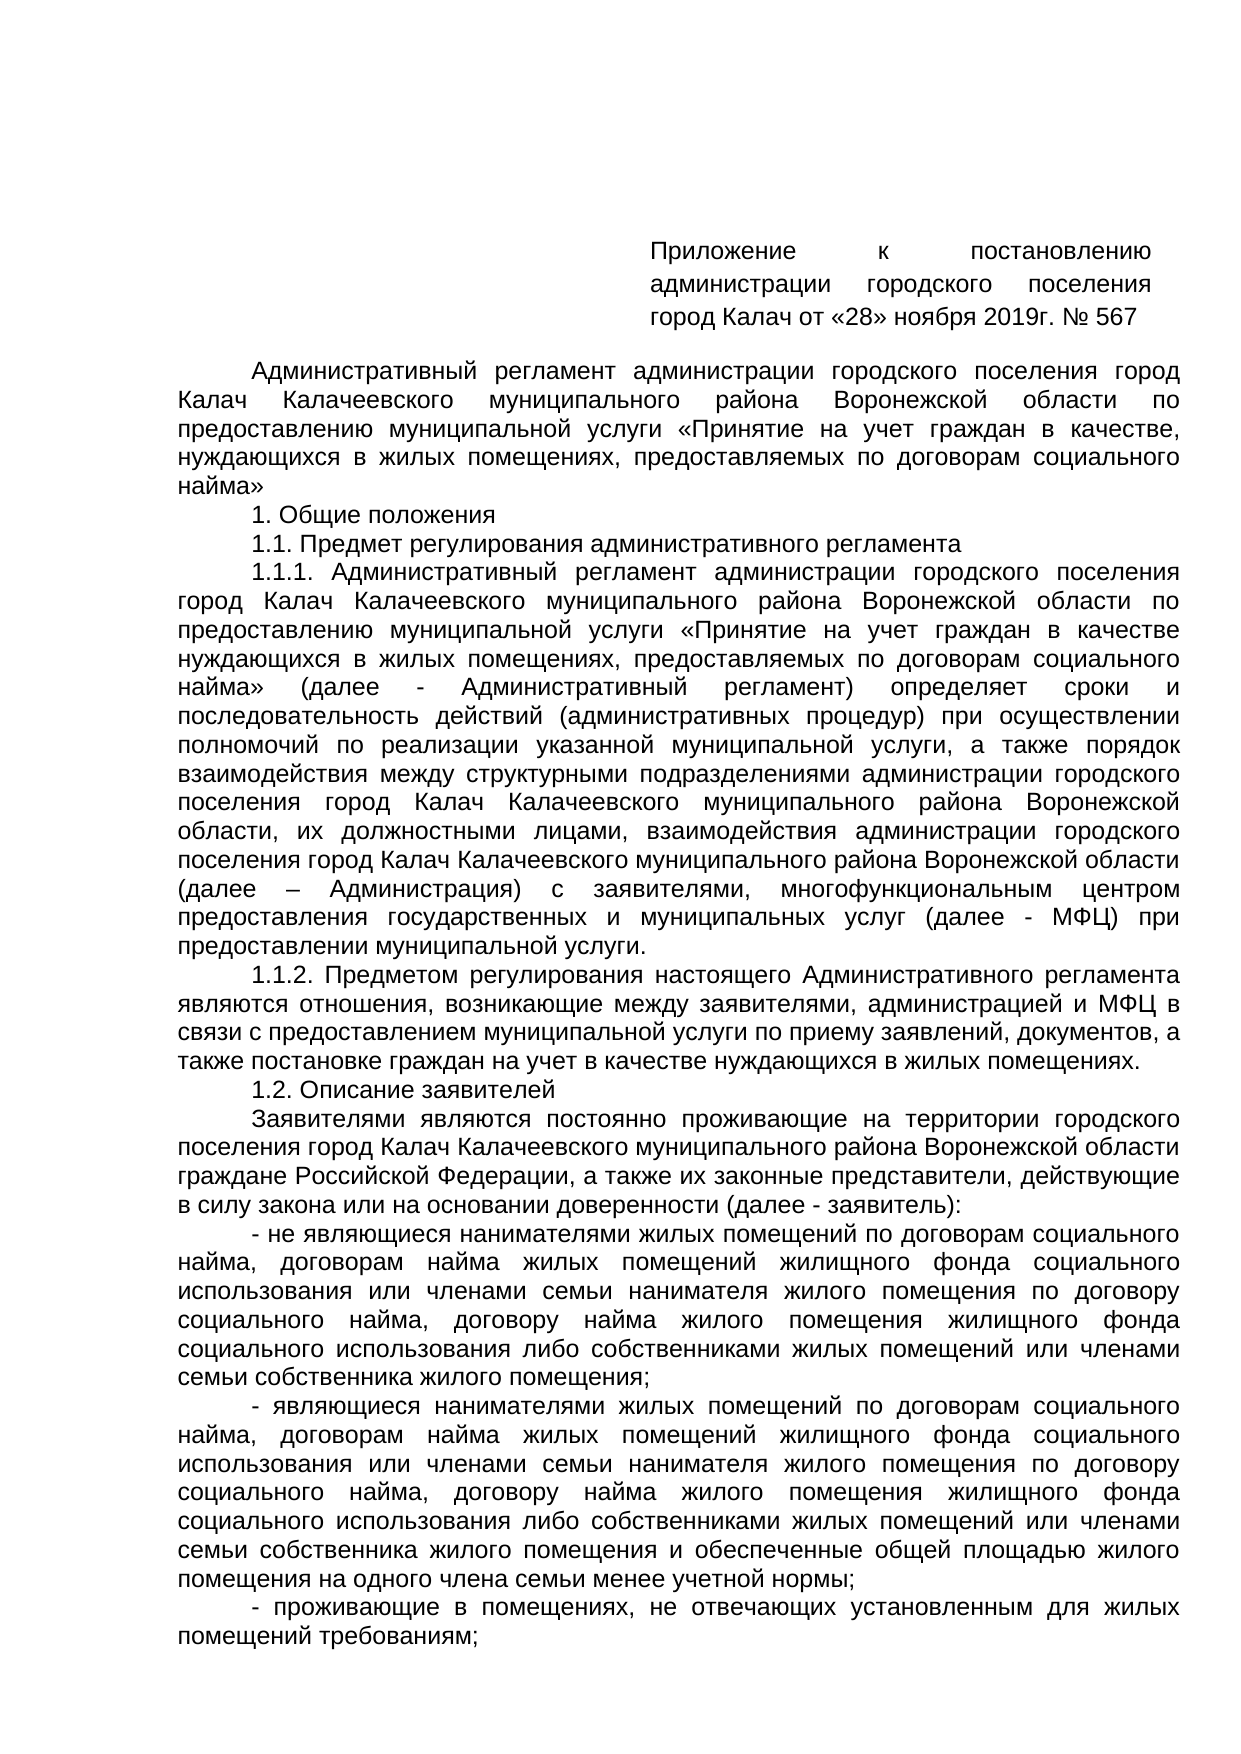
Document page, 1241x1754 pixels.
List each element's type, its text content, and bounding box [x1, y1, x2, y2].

text - являющиеся нанимателями жилых помещений по договорам социального найма, договорам найма жилых помещений жилищного фонда социального использования или членами семьи нанимателя жилого помещения по договору социального найма, договору найма жилого помещения жилищного фонда социального использования либо собственниками жилых помещений или членами семьи собственника жилого помещения и обеспеченные общей площадью жилого помещения на одного члена семьи менее учетной нормы; [177, 1391, 1181, 1592]
text 1.1.1. Административный регламент администрации городского поселения город Калач Калачеевского муниципального района Воронежской области по предоставлению муниципальной услуги «Принятие на учет граждан в качестве нуждающихся в жилых помещениях, предоставляемых по договорам социального найма» (далее - Административный регламент) определяет сроки и последовательность действий (административных процедур) при осуществлении полномочий по реализации указанной муниципальной услуги, а также порядок взаимодействия между структурными подразделениями администрации городского поселения город Калач Калачеевского муниципального района Воронежской области, их должностными лицами, взаимодействия администрации городского поселения город Калач Калачеевского муниципального района Воронежской области (далее – Администрация) с заявителями, многофункциональным центром предоставления государственных и муниципальных услуг (далее - МФЦ) при предоставлении муниципальной услуги. [177, 557, 1181, 960]
text 1.2. Описание заявителей [177, 1075, 1181, 1104]
text 1.1. Предмет регулирования административного регламента [177, 529, 1181, 557]
text Приложение к постановлению администрации городского поселения город Калач от «28» ноября 2019г. № 567 [650, 236, 1152, 331]
text 1.1.2. Предметом регулирования настоящего Административного регламента являются отношения, возникающие между заявителями, администрацией и МФЦ в связи с предоставлением муниципальной услуги по приему заявлений, документов, а также постановке граждан на учет в качестве нуждающихся в жилых помещениях. [177, 960, 1181, 1075]
text Заявителями являются постоянно проживающие на территории городского поселения город Калач Калачеевского муниципального района Воронежской области граждане Российской Федерации, а также их законные представители, действующие в силу закона или на основании доверенности (далее - заявитель): [177, 1104, 1181, 1219]
text - проживающие в помещениях, не отвечающих установленным для жилых помещений требованиям; [177, 1592, 1181, 1650]
text 1. Общие положения [177, 500, 1181, 529]
text Административный регламент администрации городского поселения город Калач Калачеевского муниципального района Воронежской области по предоставлению муниципальной услуги «Принятие на учет граждан в качестве, нуждающихся в жилых помещениях, предоставляемых по договорам социального найма» [177, 356, 1181, 500]
text - не являющиеся нанимателями жилых помещений по договорам социального найма, договорам найма жилых помещений жилищного фонда социального использования или членами семьи нанимателя жилого помещения по договору социального найма, договору найма жилого помещения жилищного фонда социального использования либо собственниками жилых помещений или членами семьи собственника жилого помещения; [177, 1219, 1181, 1391]
